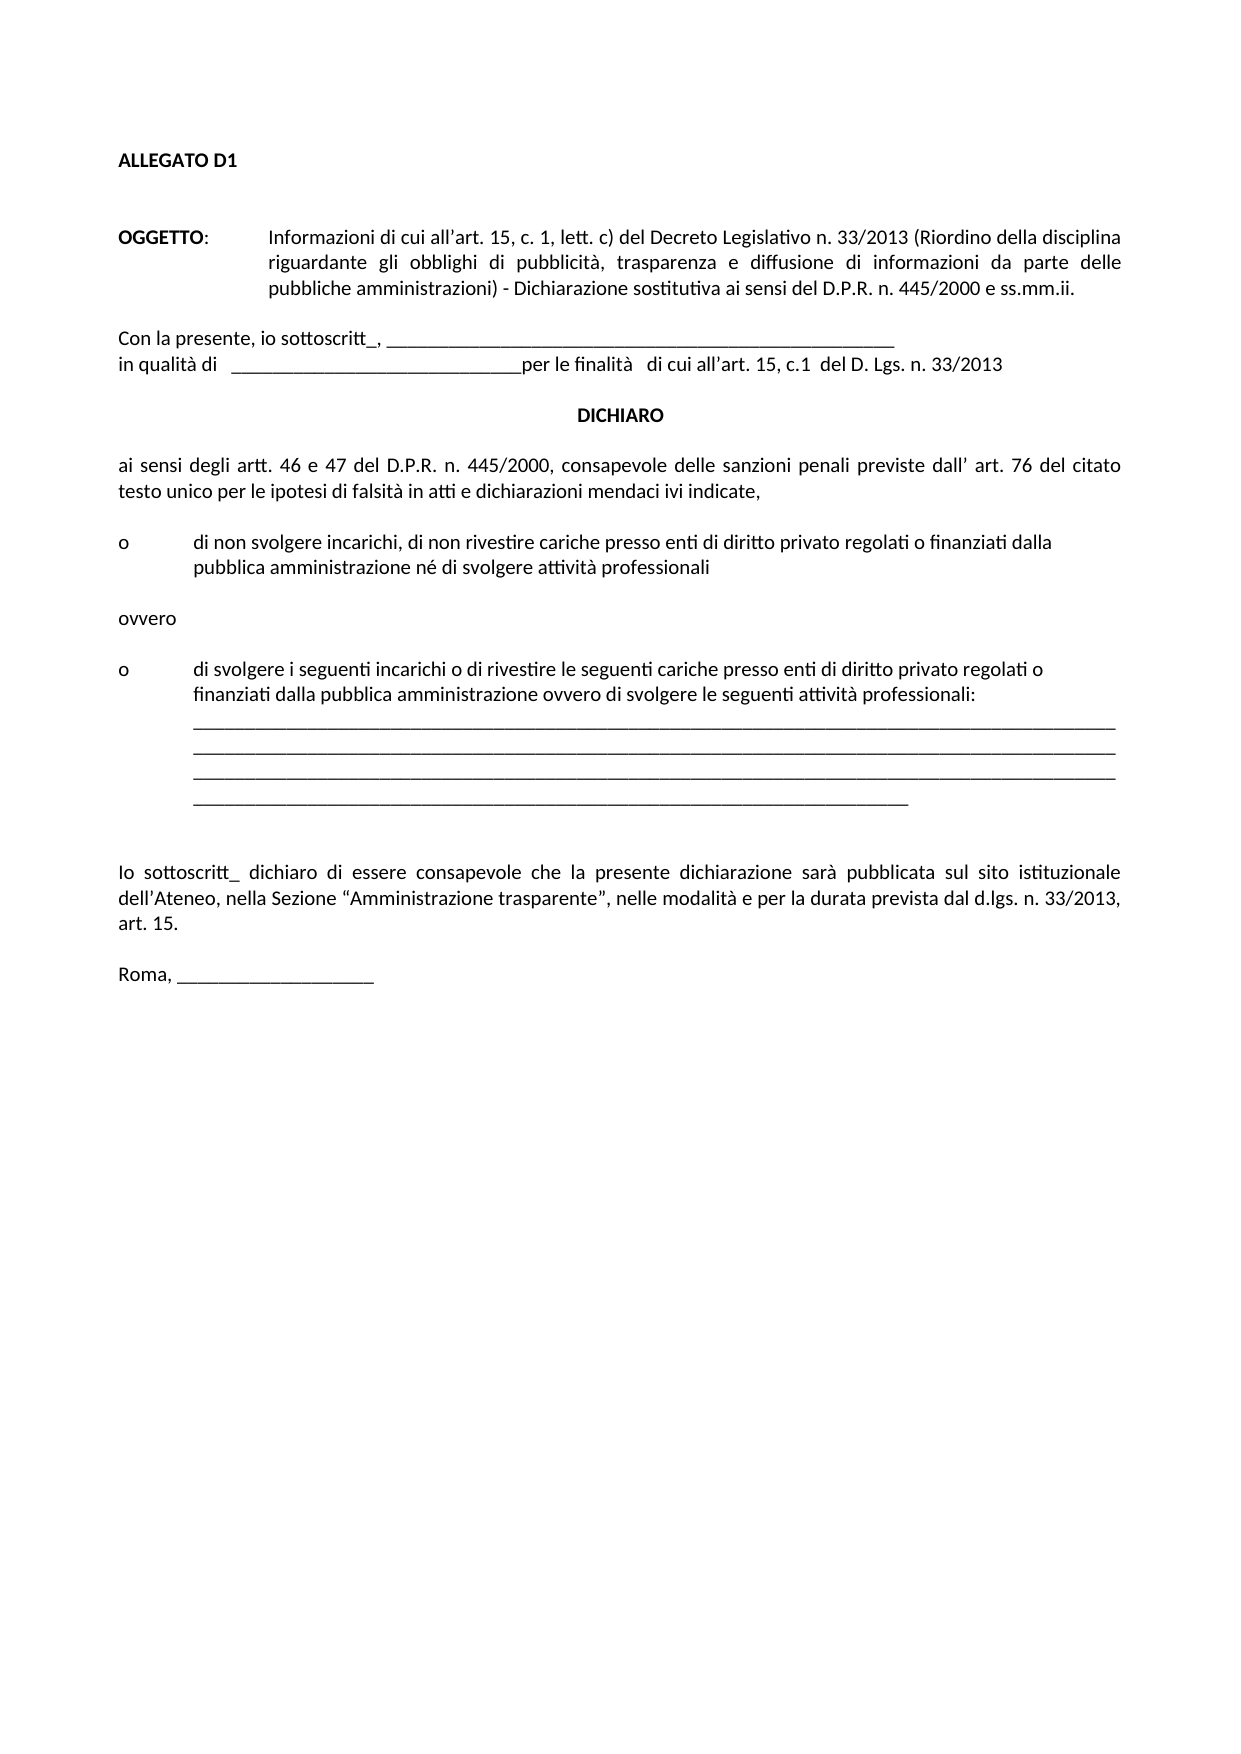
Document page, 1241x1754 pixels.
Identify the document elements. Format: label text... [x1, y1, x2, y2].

text ALLEGATO D1 [118, 148, 1123, 173]
text ovvero [118, 605, 1123, 631]
text ________________________________________________________________________________________________________________________________________________________________________________________________________________________________________________________________________________________________________________________________________________ [193, 707, 1123, 808]
text o di non svolgere incarichi, di non rivestire cariche presso enti di diritto privato regolati o finanziati dalla pubblica amministrazione né di svolgere attività professionali [118, 529, 1123, 580]
text Roma, ___________________ [118, 961, 1123, 986]
text Con la presente, io sottoscritt_, _________________________________________________ [118, 326, 1123, 351]
text ai sensi degli artt. 46 e 47 del D.P.R. n. 445/2000, consapevole delle sanzioni penali previste dall’ art. 76 del citato testo unico per le ipotesi di falsità in atti e dichiarazioni mendaci ivi indicate, [118, 453, 1123, 503]
text DICHIARO [118, 402, 1123, 427]
text Io sottoscritt_ dichiaro di essere consapevole che la presente dichiarazione sarà pubblicata sul sito istituzionale dell’Ateneo, nella Sezione “Amministrazione trasparente”, nelle modalità e per la durata prevista dal d.lgs. n. 33/2013, art. 15. [118, 859, 1123, 936]
text OGGETTO: Informazioni di cui all’art. 15, c. 1, lett. c) del Decreto Legislativo n. 33/2013 (Riordino della disciplina riguardante gli obblighi di pubblicità, trasparenza e diffusione di informazioni da parte delle pubbliche amministrazioni) - Dichiarazione sostitutiva ai sensi del D.P.R. n. 445/2000 e ss.mm.ii. [118, 224, 1123, 300]
text o di svolgere i seguenti incarichi o di rivestire le seguenti cariche presso enti di diritto privato regolati o finanziati dalla pubblica amministrazione ovvero di svolgere le seguenti attività professionali: [118, 656, 1123, 707]
text in qualità di ____________________________per le finalità di cui all’art. 15, c.1 del D. Lgs. n. 33/2013 [118, 351, 1123, 376]
